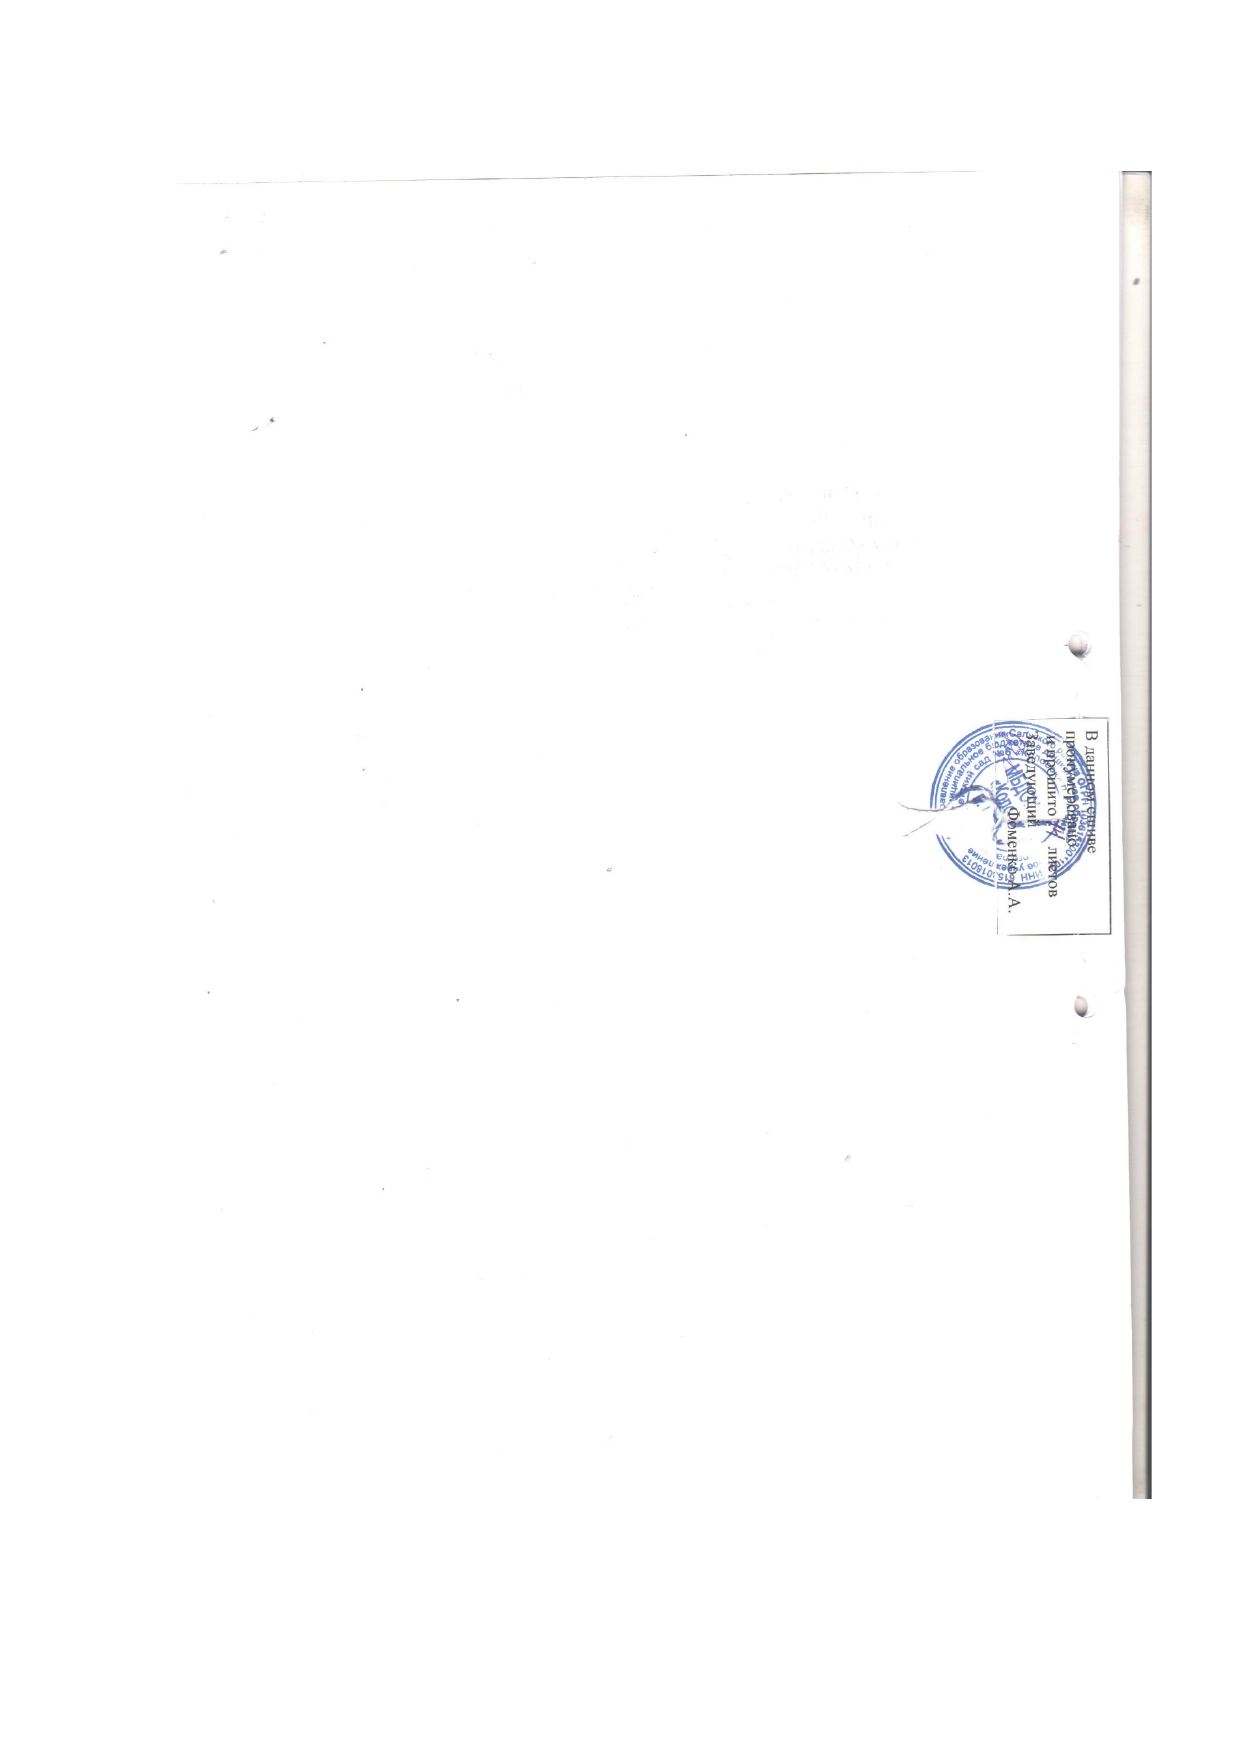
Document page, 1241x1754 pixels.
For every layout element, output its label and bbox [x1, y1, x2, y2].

picture [177, 165, 1152, 1503]
